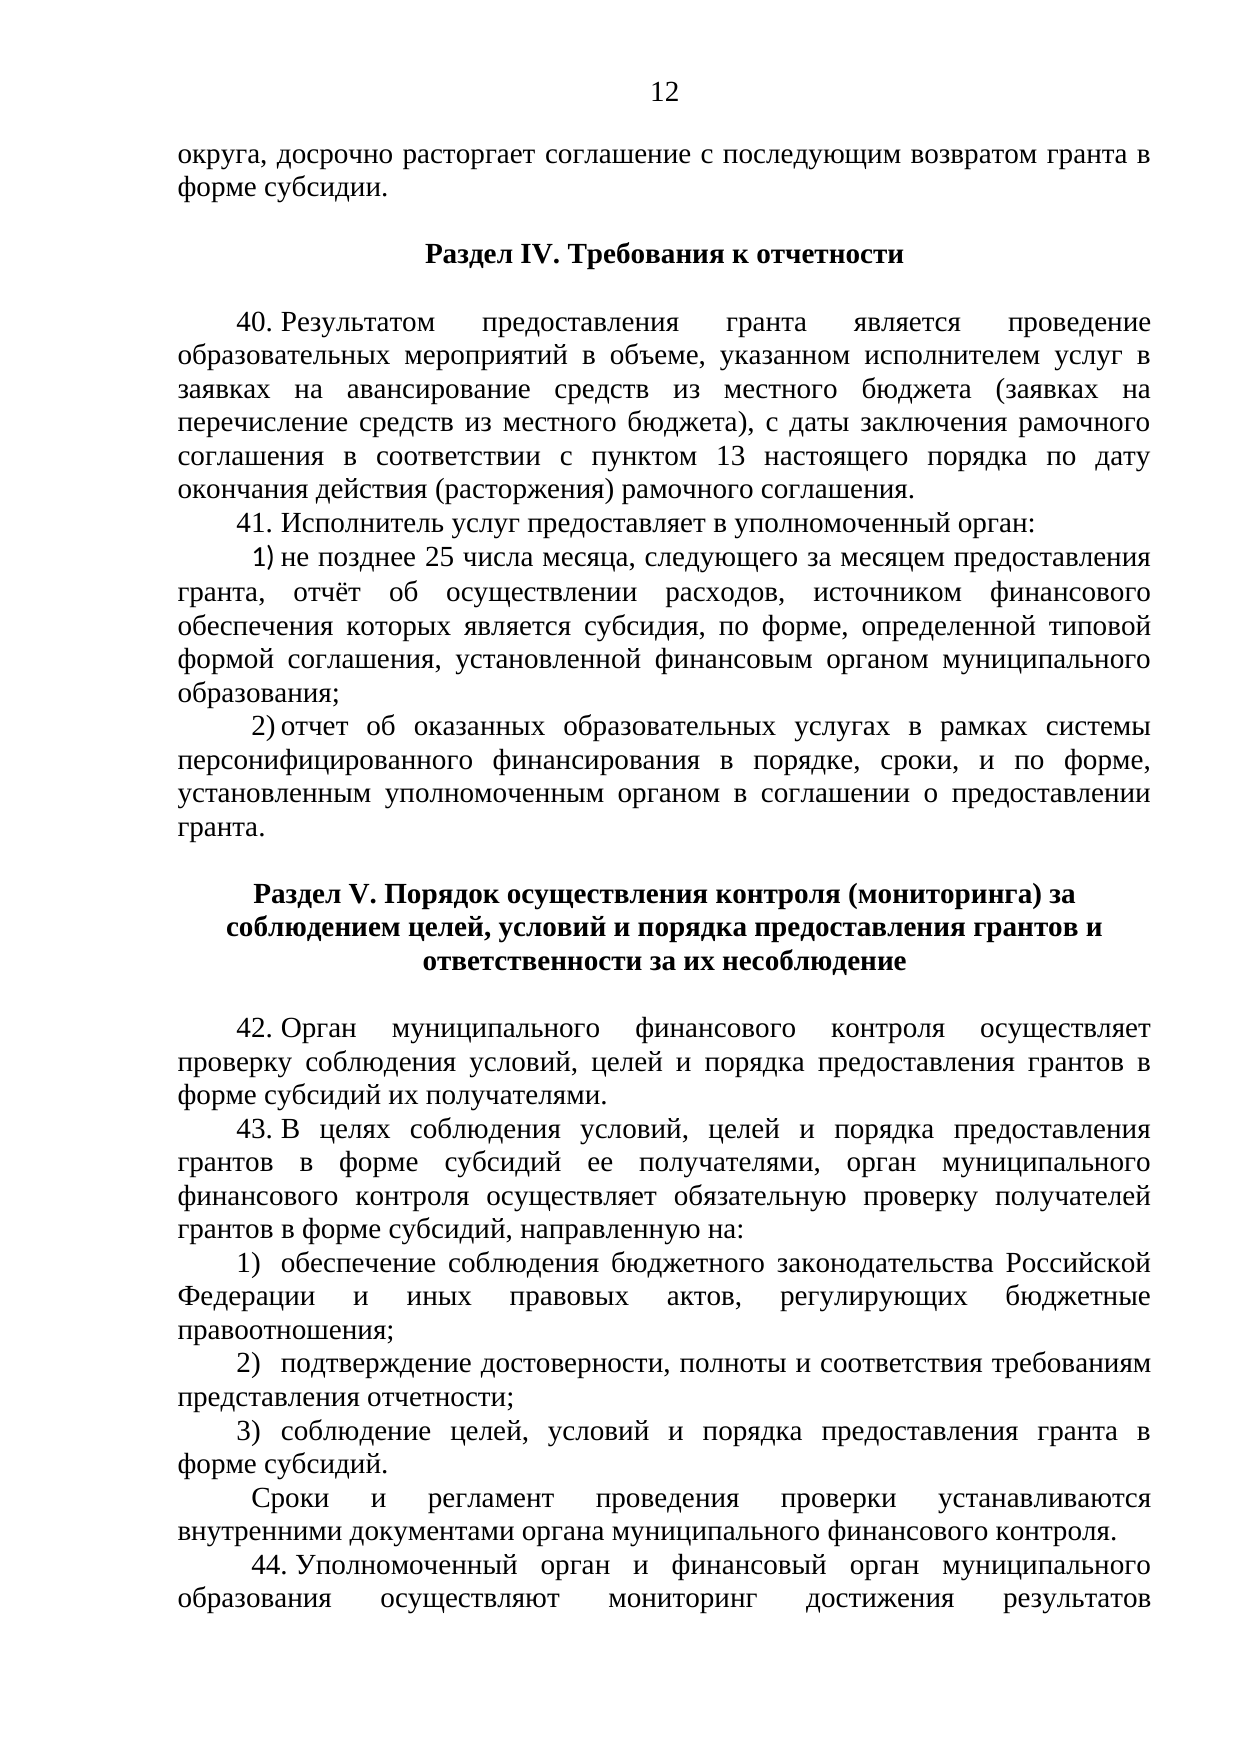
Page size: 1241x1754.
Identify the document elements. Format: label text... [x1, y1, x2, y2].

list отчет об оказанных образовательных услугах в рамках системы персонифицированного финансирования в порядке, сроки, и по форме, установленным уполномоченным органом в соглашении о предоставлении гранта. [177, 708, 1152, 842]
text Раздел IV. Требования к отчетности [177, 237, 1152, 270]
text Сроки и регламент проведения проверки устанавливаются внутренними документами органа муниципального финансового контроля. [177, 1480, 1152, 1547]
text Раздел V. Порядок осуществления контроля (мониторинга) за соблюдением целей, условий и порядка предоставления грантов и ответственности за их несоблюдение [177, 876, 1152, 977]
list соблюдение целей, условий и порядка предоставления гранта в форме субсидий. [177, 1413, 1152, 1480]
list Исполнитель услуг предоставляет в уполномоченный орган: [177, 505, 1152, 538]
list обеспечение соблюдения бюджетного законодательства Российской Федерации и иных правовых актов, регулирующих бюджетные правоотношения; [177, 1245, 1152, 1346]
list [177, 136, 1152, 203]
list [177, 1547, 1152, 1614]
list подтверждение достоверности, полноты и соответствия требованиям представления отчетности; [177, 1346, 1152, 1413]
list В целях соблюдения условий, целей и порядка предоставления грантов в форме субсидий ее получателями, орган муниципального финансового контроля осуществляет обязательную проверку получателей грантов в форме субсидий, направленную на: [177, 1111, 1152, 1245]
list Орган муниципального финансового контроля осуществляет проверку соблюдения условий, целей и порядка предоставления грантов в форме субсидий их получателями. [177, 1010, 1152, 1111]
list Результатом предоставления гранта является проведение образовательных мероприятий в объеме, указанном исполнителем услуг в заявках на авансирование средств из местного бюджета (заявках на перечисление средств из местного бюджета), с даты заключения рамочного соглашения в соответствии с пунктом 13 настоящего порядка по дату окончания действия (расторжения) рамочного соглашения. [177, 304, 1152, 505]
list не позднее 25 числа месяца, следующего за месяцем предоставления гранта, отчёт об осуществлении расходов, источником финансового обеспечения которых является субсидия, по форме, определенной типовой формой соглашения, установленной финансовым органом муниципального образования; [177, 538, 1152, 708]
